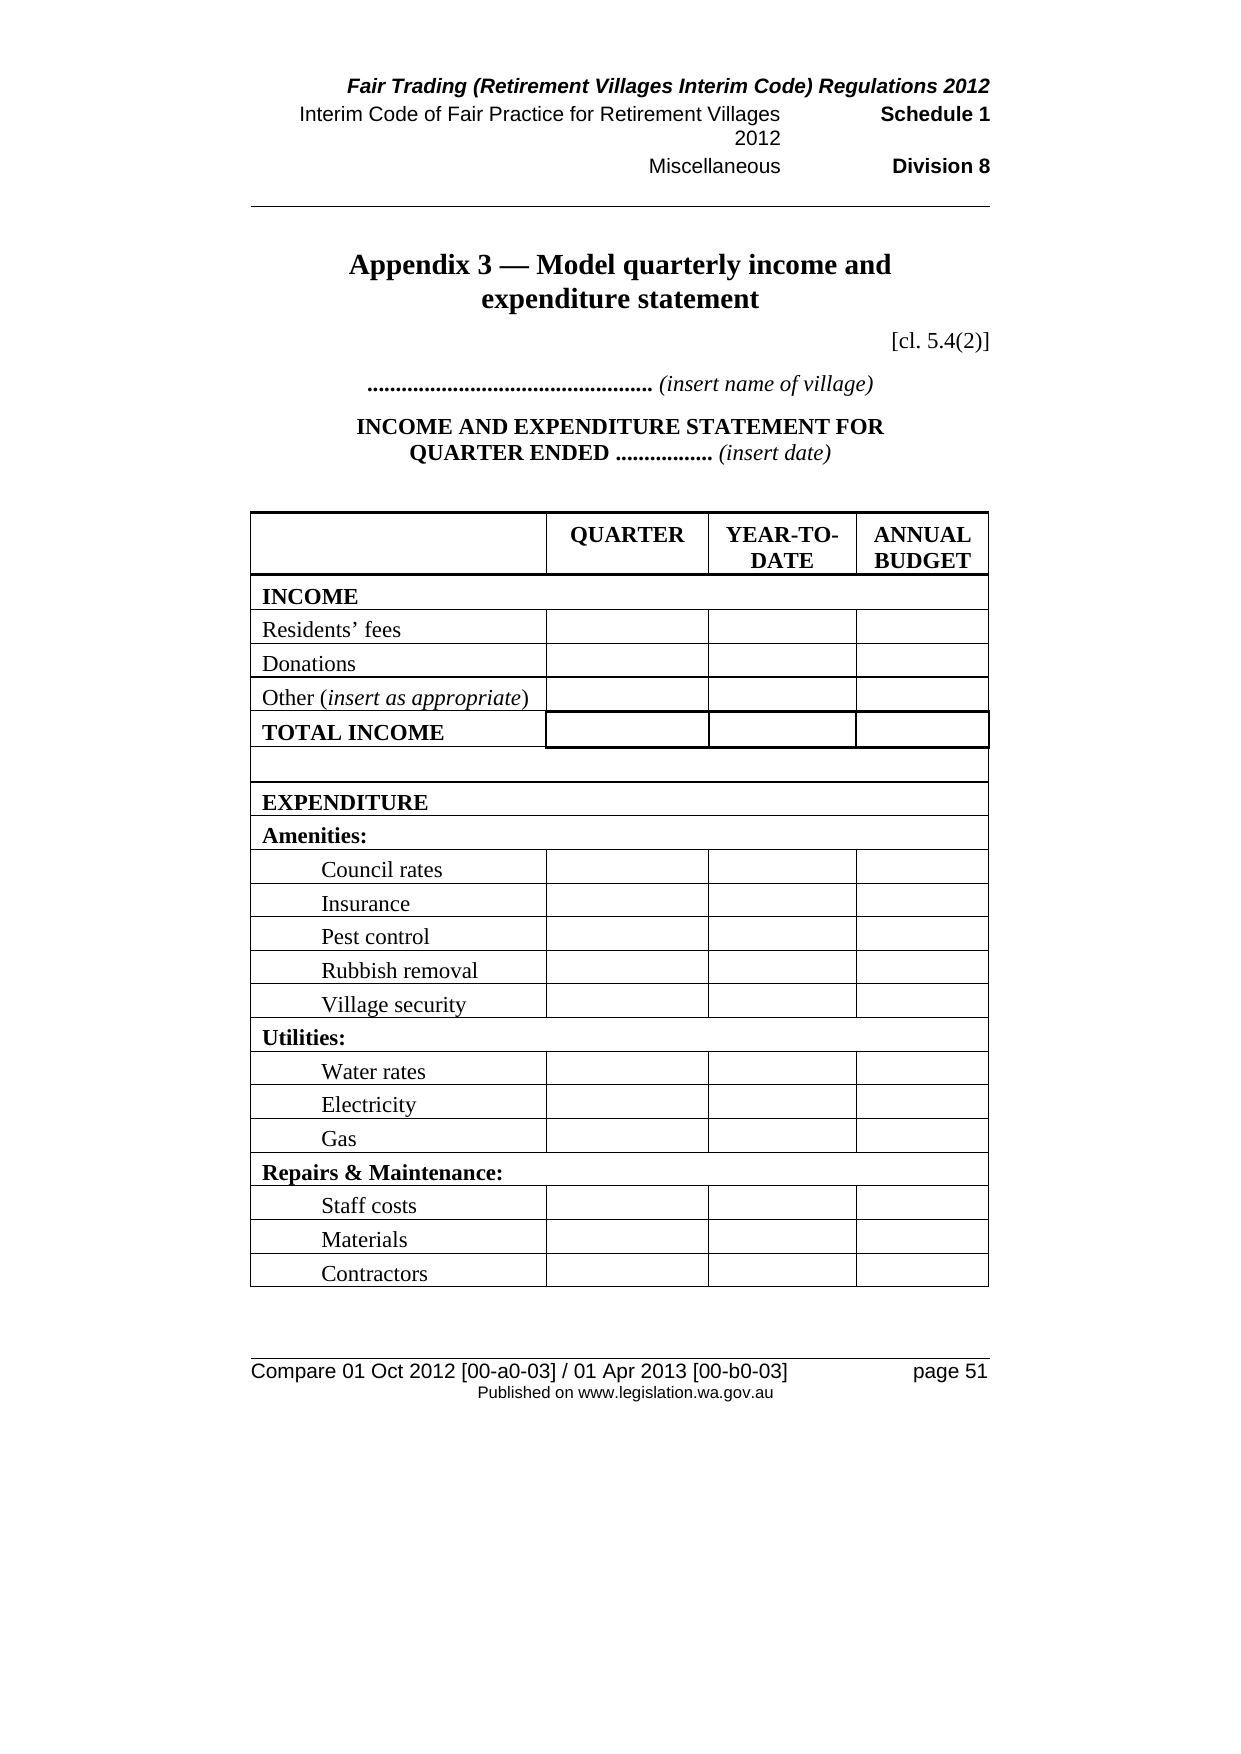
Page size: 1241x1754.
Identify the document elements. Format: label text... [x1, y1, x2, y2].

table_cell [709, 850, 856, 882]
table_cell [710, 713, 855, 746]
table_cell [547, 644, 708, 676]
table_cell [857, 1254, 988, 1286]
table_cell [547, 951, 708, 983]
table_cell Utilities: [251, 1018, 988, 1051]
table_cell [547, 984, 708, 1017]
table_cell Residents’ fees [251, 610, 546, 643]
table_cell [547, 1119, 708, 1152]
table_cell TOTAL INCOME [251, 711, 545, 746]
table_cell control [251, 917, 546, 950]
table_cell Electricity [251, 1085, 546, 1118]
table_cell [547, 1254, 708, 1286]
table_cell [709, 884, 856, 916]
subtitle INCOME AND EXPENDITURE STATEMENT FOR QUARTER ENDED ................. (insert date) [251, 413, 990, 466]
subtitle Appendix 3 — Model quarterly income and expenditure statement [251, 247, 990, 314]
table_cell [709, 1186, 856, 1219]
table_header QUARTER [547, 514, 708, 573]
table_cell [857, 984, 988, 1017]
table_cell INCOME [251, 576, 988, 609]
table_cell Insurance [251, 884, 546, 916]
table_cell [857, 678, 988, 710]
table_cell Materials [251, 1220, 546, 1252]
table_cell Other (insert as appropriate) [251, 678, 546, 710]
table_cell [709, 1119, 856, 1152]
table_cell [547, 1186, 708, 1219]
table_cell [857, 1186, 988, 1219]
table_cell [857, 1220, 988, 1252]
table_cell Rubbish removal [251, 951, 546, 983]
table_cell [857, 1119, 988, 1152]
table_cell [709, 644, 856, 676]
table_header YEAR-TO- DATE [709, 514, 856, 573]
table_cell [547, 1085, 708, 1118]
table_cell [709, 1220, 856, 1252]
table_header ANNUAL BUDGET [857, 514, 988, 573]
table_cell Amenities: [251, 816, 988, 849]
table_cell Water rates [251, 1052, 546, 1084]
table_cell [857, 644, 988, 676]
table_header [251, 514, 546, 573]
table_cell [709, 1254, 856, 1286]
table_cell [857, 713, 988, 746]
table_cell Staff costs [251, 1186, 546, 1219]
table_cell [547, 678, 708, 710]
table_cell [857, 951, 988, 983]
table_cell [547, 917, 708, 950]
table_cell [857, 1085, 988, 1118]
table_cell [709, 984, 856, 1017]
table_cell [547, 1052, 708, 1084]
table_cell [547, 610, 708, 643]
table_cell [857, 850, 988, 882]
table_cell [251, 747, 988, 781]
table_cell [709, 1052, 856, 1084]
table_cell [709, 610, 856, 643]
table_cell [857, 917, 988, 950]
table_cell [857, 610, 988, 643]
table_cell [709, 1085, 856, 1118]
table_cell [547, 1220, 708, 1252]
table_cell Donations [251, 644, 546, 676]
table_cell Council rates [251, 850, 546, 882]
table_cell [547, 850, 708, 882]
table_cell [709, 678, 856, 710]
table_cell [857, 1052, 988, 1084]
table_cell Village security [251, 984, 546, 1017]
table_cell Gas [251, 1119, 546, 1152]
text [cl. 5.4(2)] [251, 327, 990, 353]
table_cell [547, 884, 708, 916]
table_cell EXPENDITURE [251, 783, 988, 815]
table_cell [857, 884, 988, 916]
subtitle .................................................. (insert name of village) [251, 370, 990, 396]
table_cell [709, 917, 856, 950]
table_cell Repairs & Maintenance: [251, 1153, 988, 1185]
table_cell Contractors [251, 1254, 546, 1286]
table_cell [547, 713, 708, 746]
table_cell [709, 951, 856, 983]
